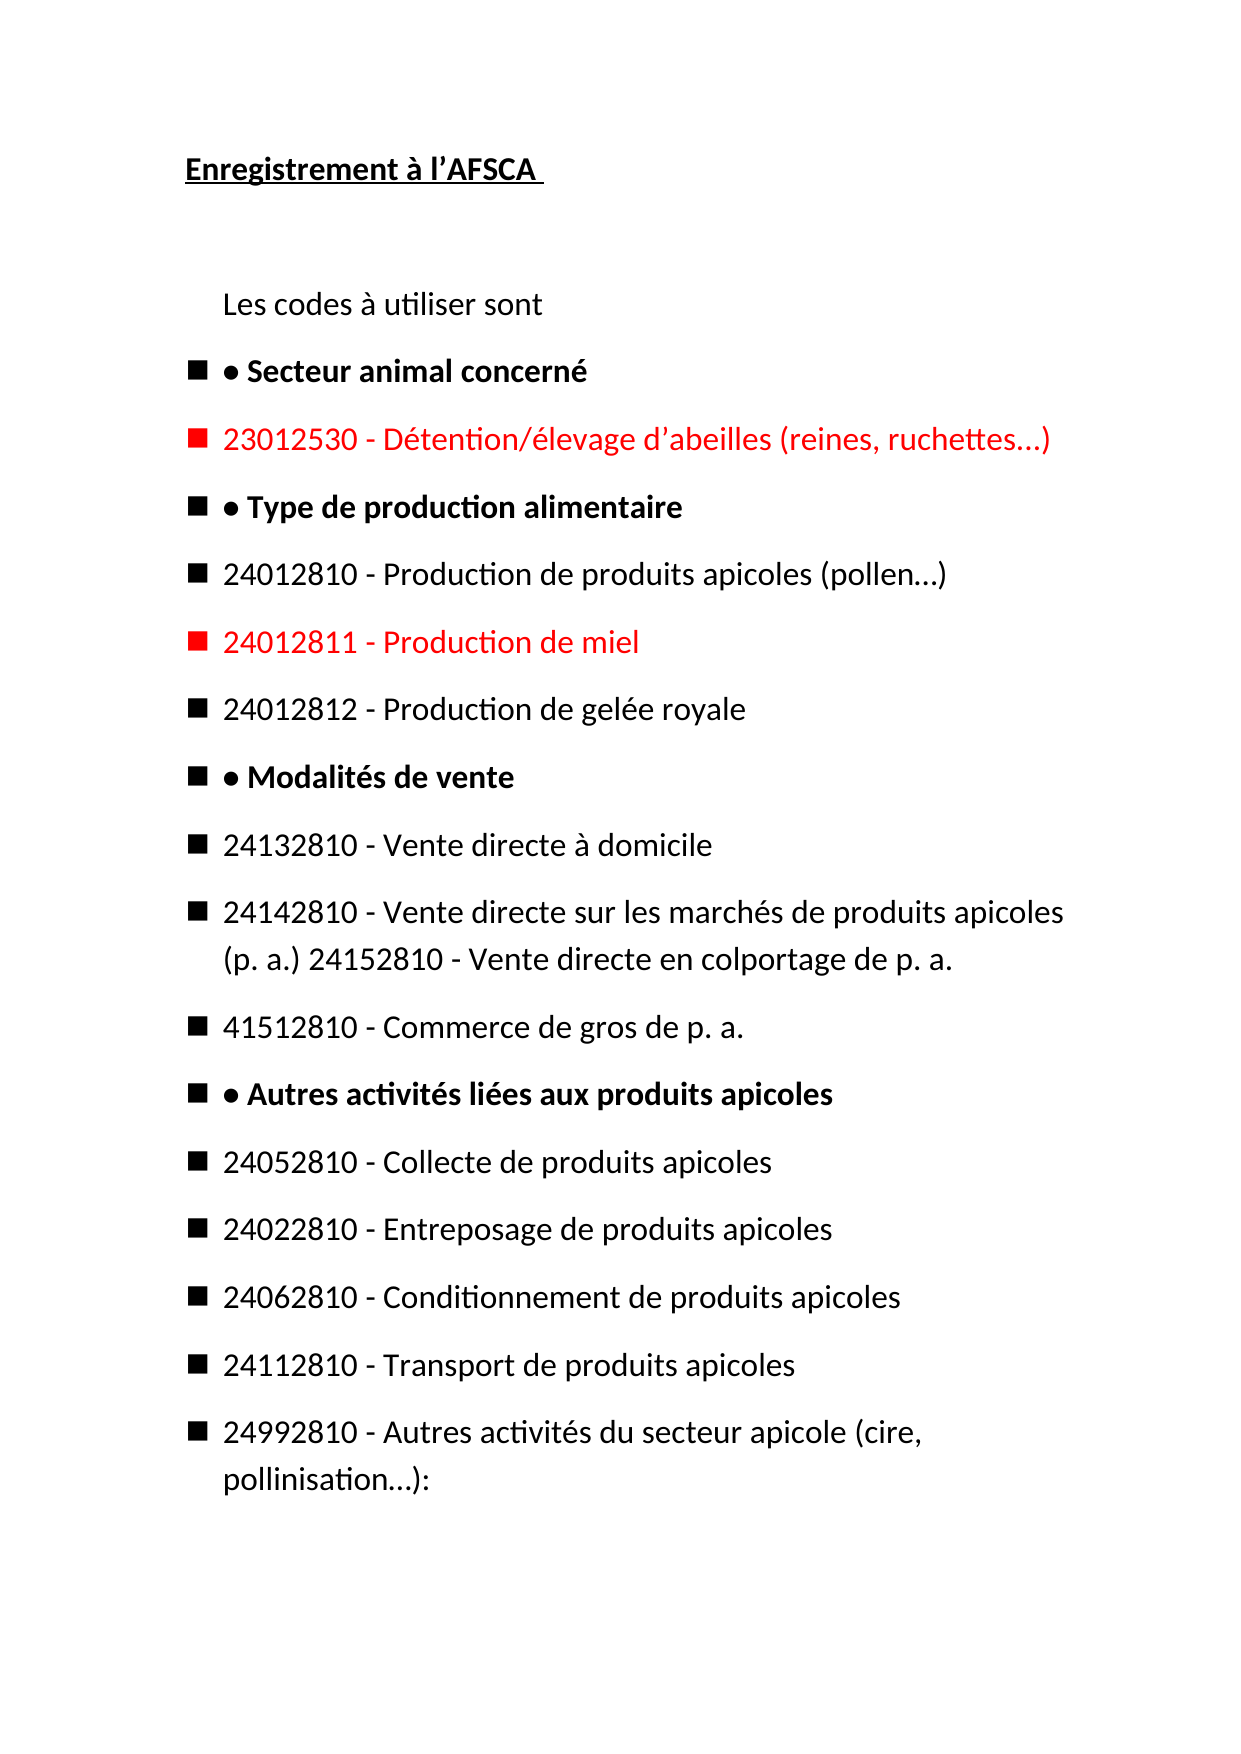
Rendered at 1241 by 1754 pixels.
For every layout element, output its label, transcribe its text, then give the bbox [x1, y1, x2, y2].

list 24012810 - Production de produits apicoles (pollen…) [185, 553, 1093, 594]
list 41512810 - Commerce de gros de p. a. [185, 1006, 1093, 1046]
list • Autres activités liées aux produits apicoles [185, 1073, 1093, 1114]
list 24992810 - Autres activités du secteur apicole (cire, pollinisation…): [185, 1411, 1093, 1499]
list 24142810 - Vente directe sur les marchés de produits apicoles (p. a.) 24152810 - Vente directe en colportage de p. a. [185, 891, 1093, 979]
list • Secteur animal concerné [185, 350, 1093, 391]
list 24052810 - Collecte de produits apicoles [185, 1141, 1093, 1182]
list 24012812 - Production de gelée royale [185, 688, 1093, 729]
list 24022810 - Entreposage de produits apicoles [185, 1208, 1093, 1249]
list 23012530 - Détention/élevage d’abeilles (reines, ruchettes...) [185, 418, 1093, 459]
list 24062810 - Conditionnement de produits apicoles [185, 1276, 1093, 1317]
list 24012811 - Production de miel [185, 621, 1093, 662]
text Les codes à utiliser sont [223, 283, 1093, 323]
list • Modalités de vente [185, 756, 1093, 797]
list 24112810 - Transport de produits apicoles [185, 1344, 1093, 1384]
text Enregistrement à l’AFSCA [185, 148, 1093, 188]
list • Type de production alimentaire [185, 486, 1093, 526]
list 24132810 - Vente directe à domicile [185, 824, 1093, 864]
